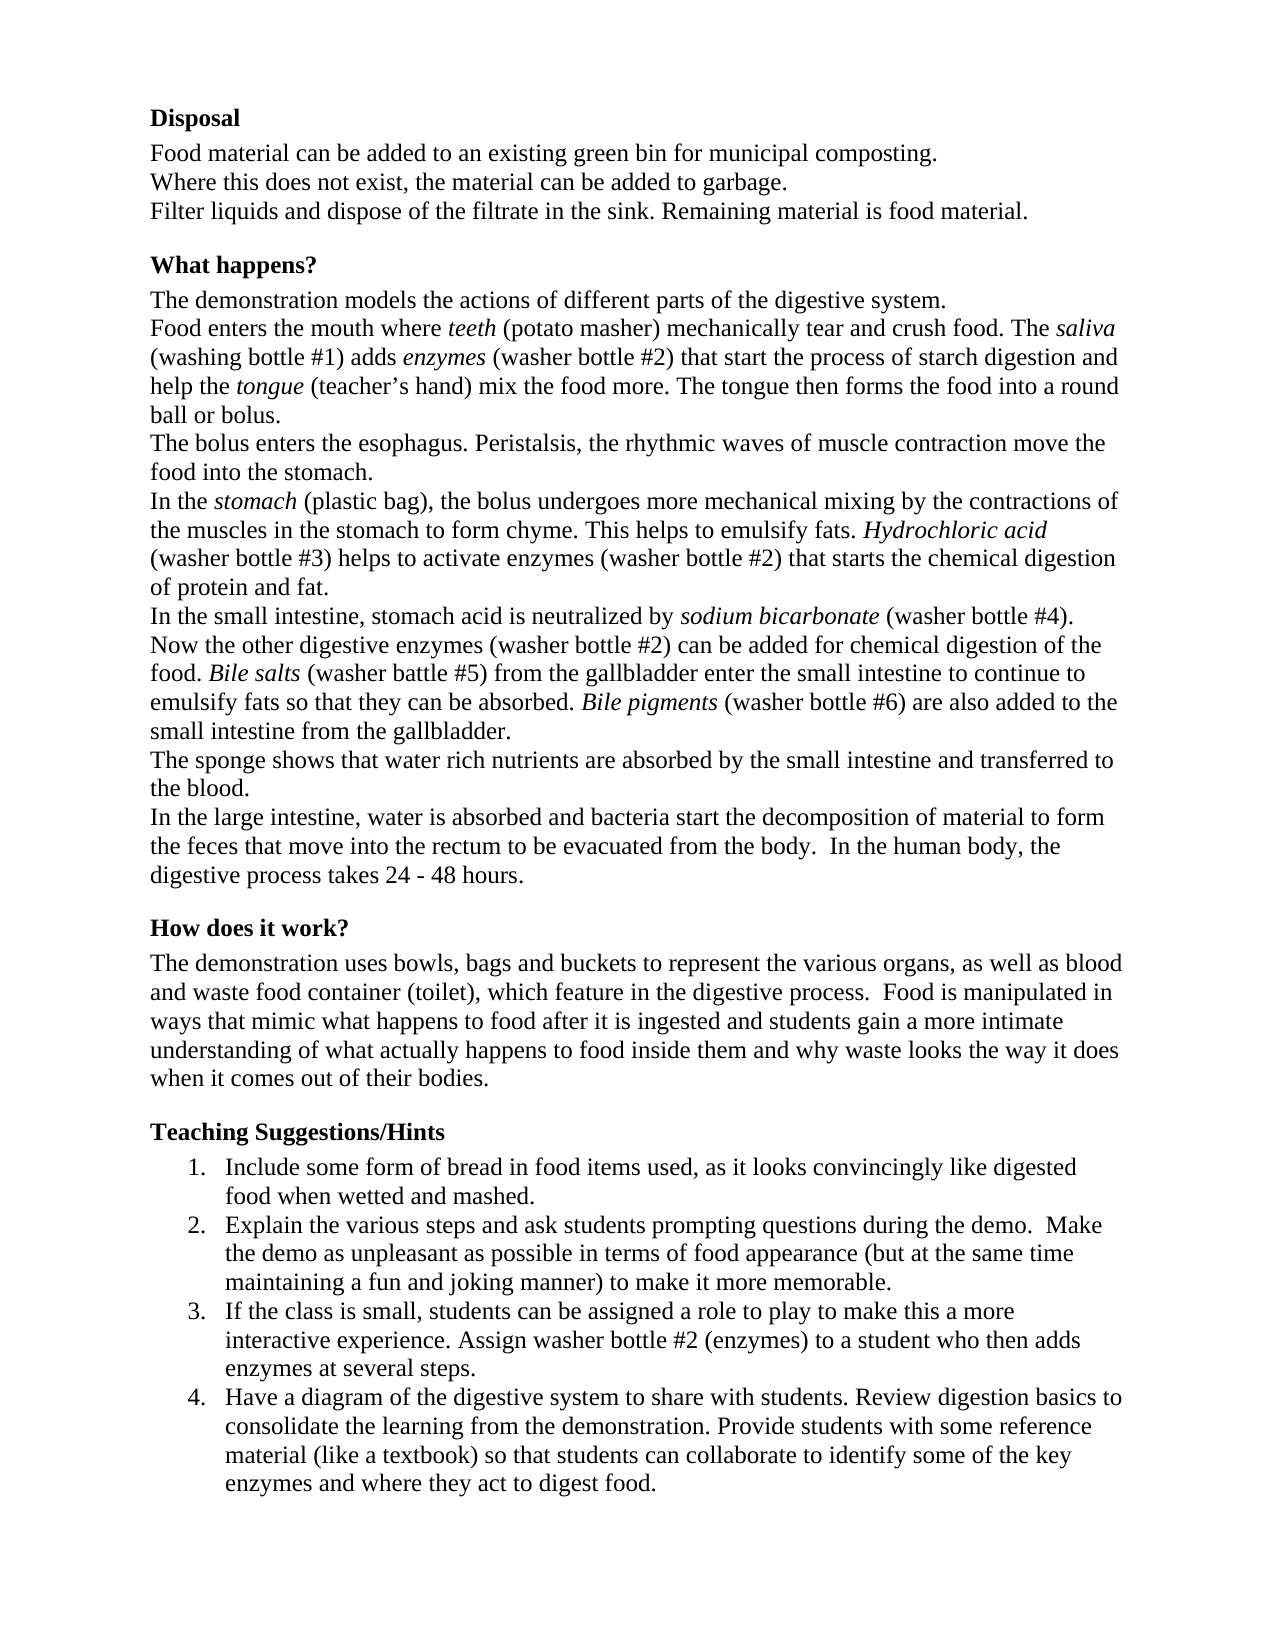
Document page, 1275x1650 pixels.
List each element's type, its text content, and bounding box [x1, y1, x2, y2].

list If the class is small, students can be assigned a role to play to make this a more interactive experience. Assign washer bottle #2 (enzymes) to a student who then adds enzymes at several steps. [187, 1296, 1125, 1382]
text The sponge shows that water rich nutrients are absorbed by the small intestine and transferred to the blood. [150, 745, 1125, 802]
text The bolus enters the esophagus. Peristalsis, the rhythmic waves of muscle contraction move the food into the stomach. [150, 428, 1125, 486]
list Explain the various steps and ask students prompting questions during the demo. Make the demo as unpleasant as possible in terms of food appearance (but at the same time maintaining a fun and joking manner) to make it more memorable. [187, 1210, 1125, 1296]
text The demonstration models the actions of different parts of the digestive system. [150, 285, 1125, 313]
subtitle Disposal [150, 103, 1125, 132]
text The demonstration uses bowls, bags and buckets to represent the various organs, as well as blood and waste food container (toilet), which feature in the digestive process. Food is manipulated in ways that mimic what happens to food after it is ingested and students gain a more intimate understanding of what actually happens to food inside them and why waste looks the way it does when it comes out of their bodies. [150, 948, 1125, 1092]
text Food enters the mouth where teeth (potato masher) mechanically tear and crush food. The saliva (washing bottle #1) adds enzymes (washer bottle #2) that start the process of starch digestion and help the tongue (teacher’s hand) mix the food more. The tongue then forms the food into a round ball or bolus. [150, 313, 1125, 428]
list Include some form of bread in food items used, as it looks convincingly like digested food when wetted and mashed. [187, 1152, 1125, 1210]
text In the stomach (plastic bag), the bolus undergoes more mechanical mixing by the contractions of the muscles in the stomach to form chyme. This helps to emulsify fats. Hydrochloric acid (washer bottle #3) helps to activate enzymes (washer bottle #2) that starts the chemical digestion of protein and fat. [150, 486, 1125, 601]
text Food material can be added to an existing green bin for municipal composting. [150, 138, 1125, 167]
text Filter liquids and dispose of the filtrate in the sink. Remaining material is food material. [150, 196, 1125, 225]
text In the large intestine, water is absorbed and bacteria start the decomposition of material to form the feces that move into the rectum to be evacuated from the body. In the human body, the digestive process takes 24 - 48 hours. [150, 802, 1125, 888]
text In the small intestine, stomach acid is neutralized by sodium bicarbonate (washer bottle #4). Now the other digestive enzymes (washer bottle #2) can be added for chemical digestion of the food. Bile salts (washer battle #5) from the gallbladder enter the small intestine to continue to emulsify fats so that they can be absorbed. Bile pigments (washer bottle #6) are also added to the small intestine from the gallbladder. [150, 601, 1125, 745]
text Where this does not exist, the material can be added to garbage. [150, 167, 1125, 196]
subtitle How does it work? [150, 913, 1125, 942]
subtitle Teaching Suggestions/Hints [150, 1117, 1125, 1146]
subtitle What happens? [150, 250, 1125, 278]
list Have a diagram of the digestive system to share with students. Review digestion basics to consolidate the learning from the demonstration. Provide students with some reference material (like a textbook) so that students can collaborate to identify some of the key enzymes and where they act to digest food. [187, 1382, 1125, 1497]
